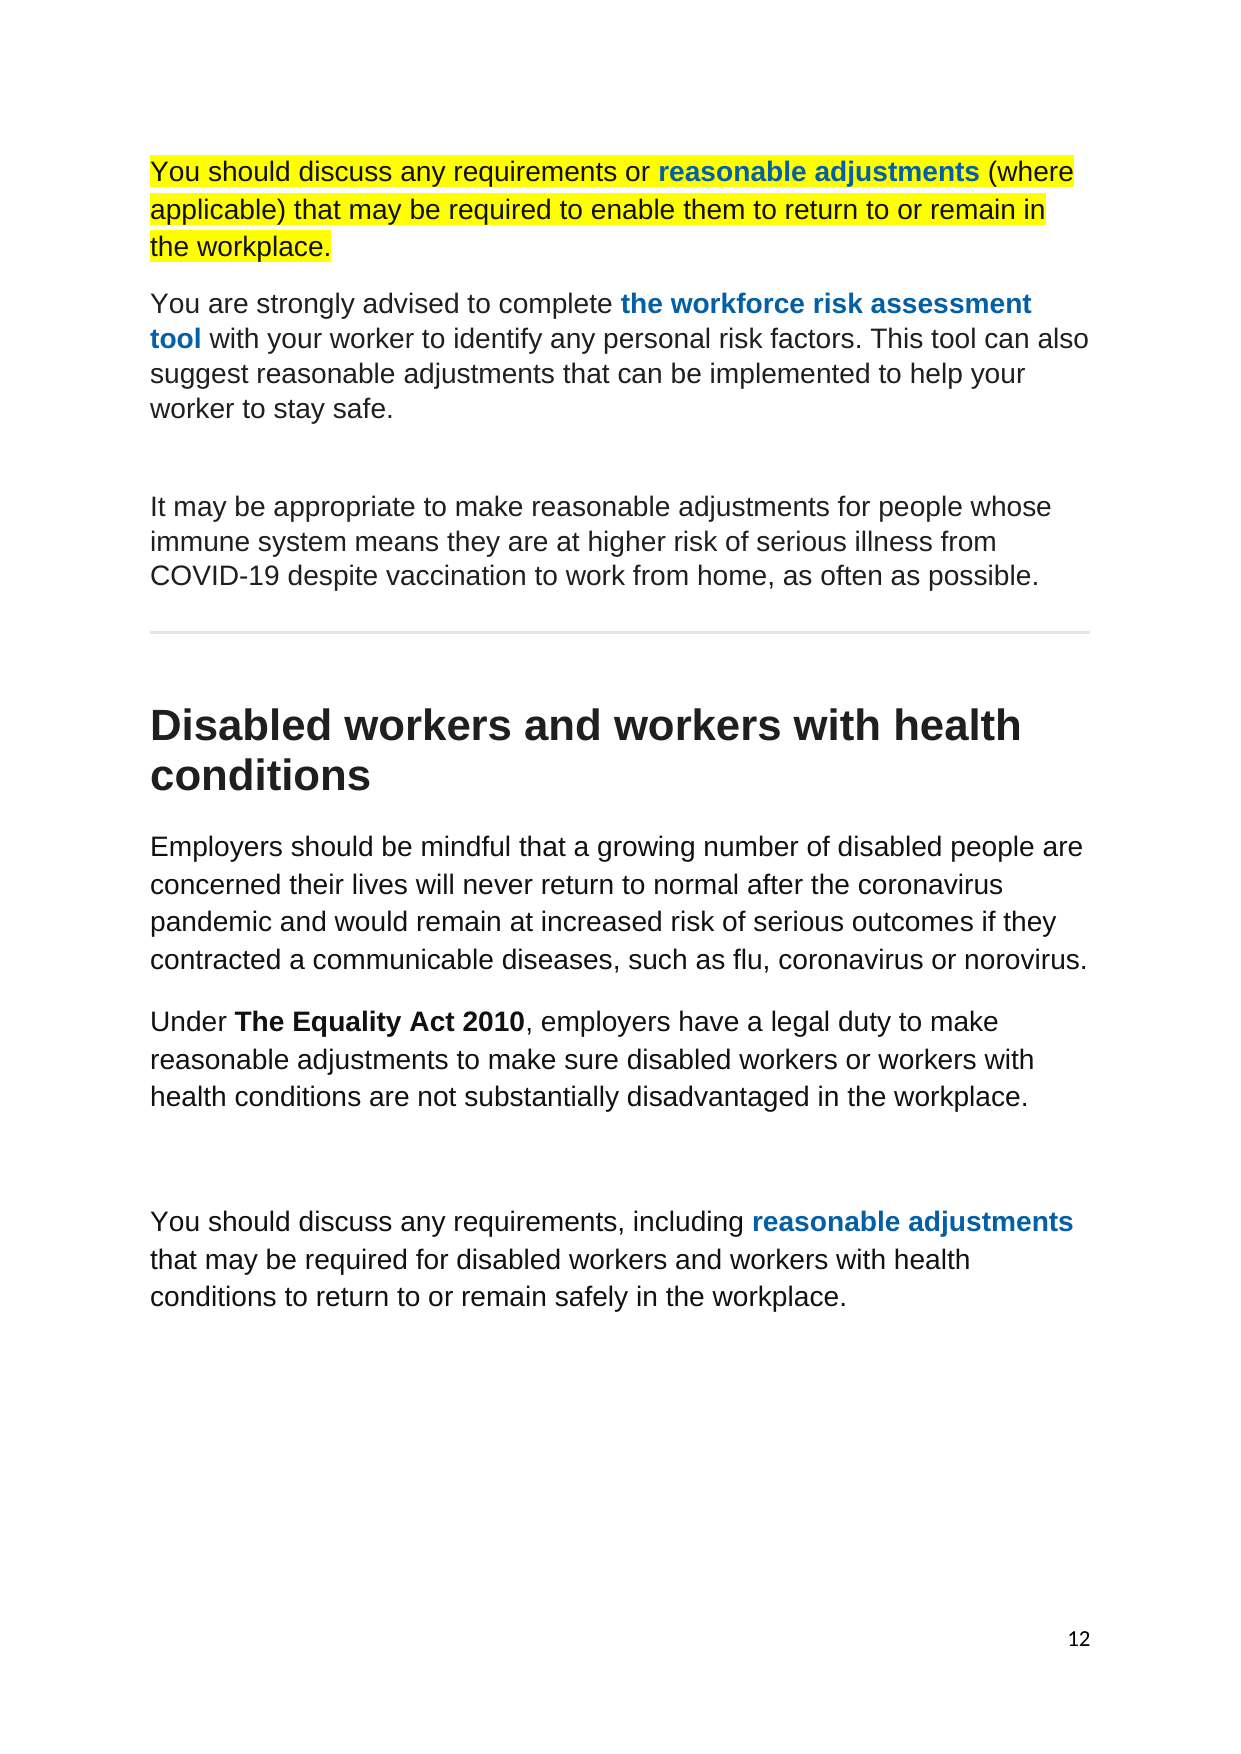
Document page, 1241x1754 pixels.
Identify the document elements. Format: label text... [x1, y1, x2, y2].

subtitle It may be appropriate to make reasonable adjustments for people whose immune system means they are at higher risk of serious illness from COVID-19 despite vaccination to work from home, as often as possible. [150, 489, 1090, 631]
text Disabled workers and workers with health conditions [150, 699, 1090, 800]
text You should discuss any requirements or reasonable adjustments (where applicable) that may be required to enable them to return to or remain in the workplace. [150, 150, 1090, 262]
subtitle You are strongly advised to complete the workforce risk assessment tool with your worker to identify any personal risk factors. This tool can also suggest reasonable adjustments that can be implemented to help your worker to stay safe. [150, 287, 1090, 424]
text Employers should be mindful that a growing number of disabled people are concerned their lives will never return to normal after the coronavirus pandemic and would remain at increased risk of serious outcomes if they contracted a communicable diseases, such as flu, coronavirus or norovirus. [150, 825, 1090, 975]
text You should discuss any requirements, including reasonable adjustments that may be required for disabled workers and workers with health conditions to return to or remain safely in the workplace. [150, 1200, 1090, 1313]
text Under The Equality Act 2010, employers have a legal duty to make reasonable adjustments to make sure disabled workers or workers with health conditions are not substantially disadvantaged in the workplace. [150, 1000, 1090, 1113]
